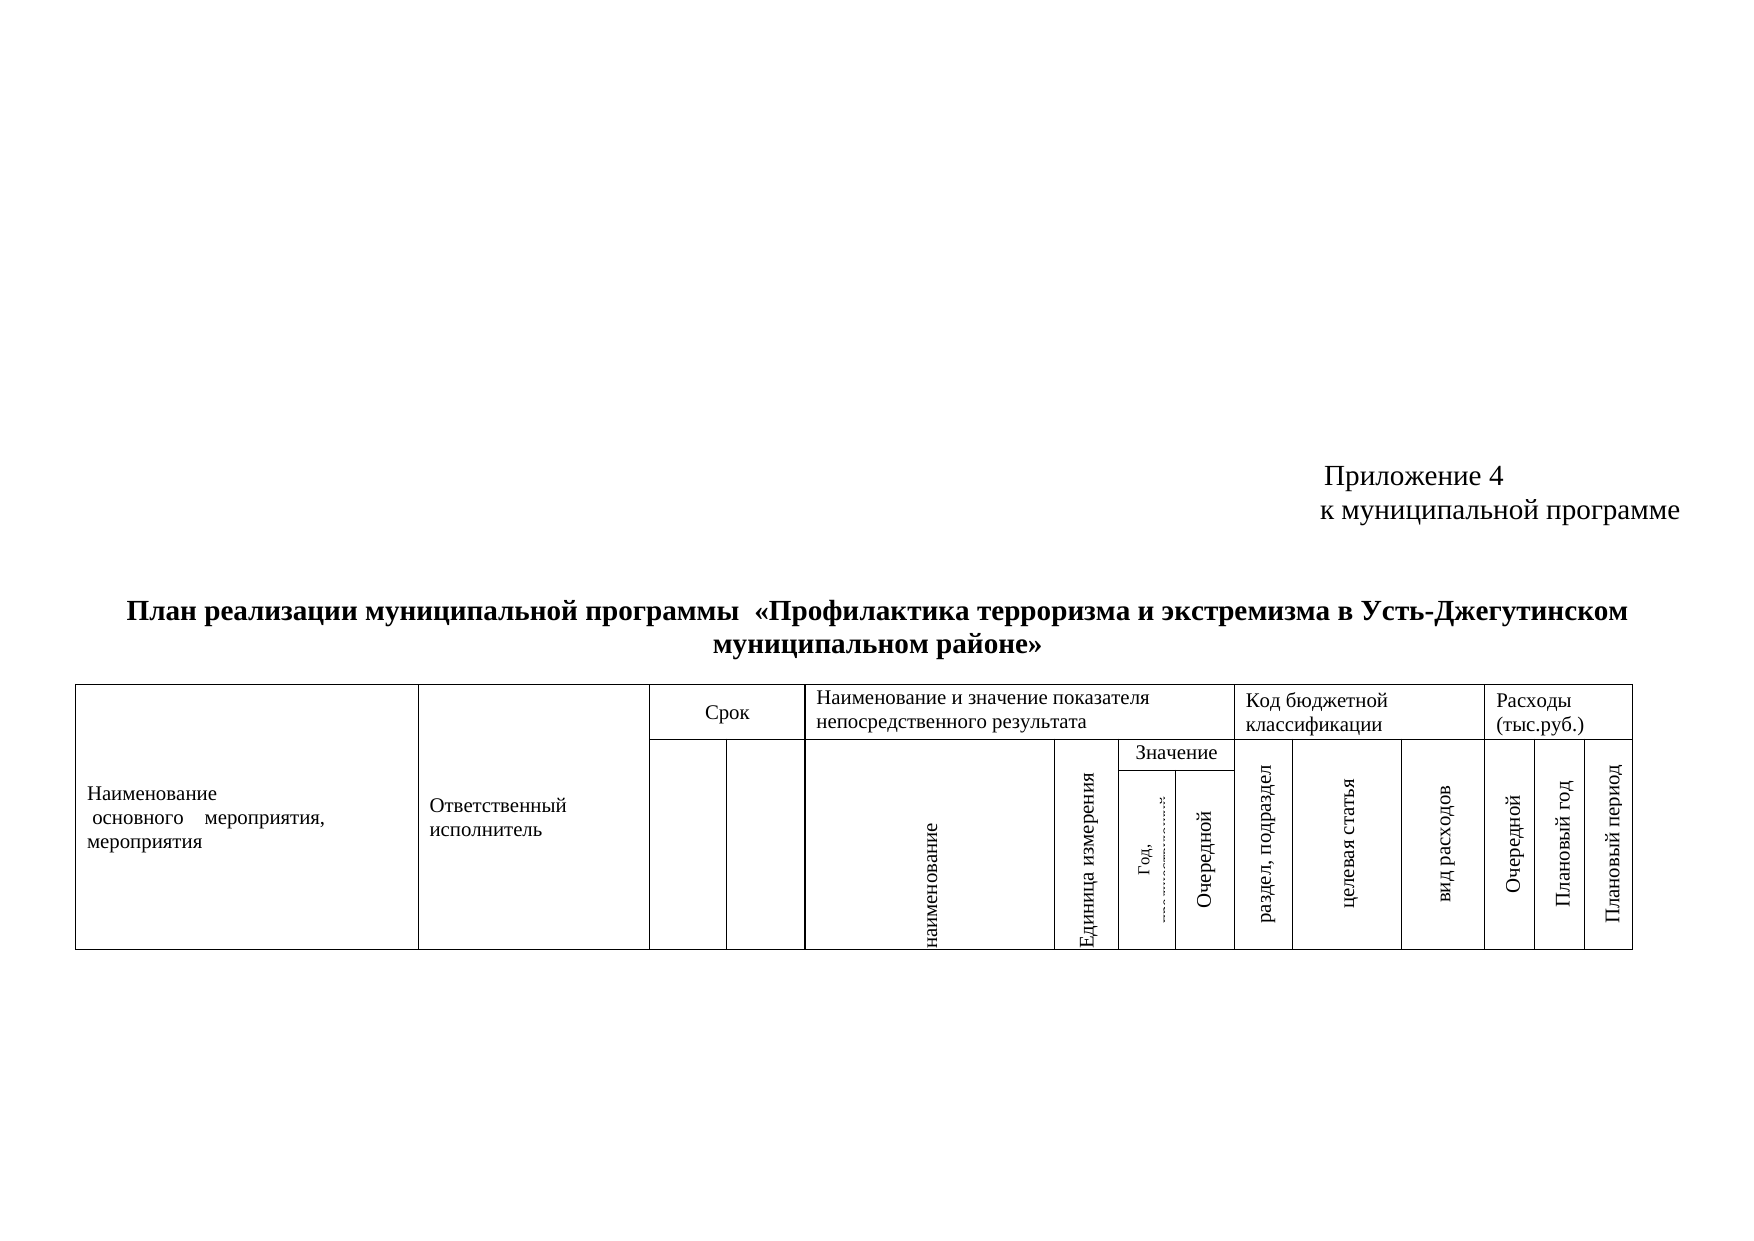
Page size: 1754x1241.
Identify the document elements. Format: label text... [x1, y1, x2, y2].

table_cell вид расходов [1402, 740, 1484, 949]
table_cell [650, 740, 726, 949]
table_header Наименование и значение показателя непосредственного результата [806, 685, 1234, 738]
table_cell Год, предшествующий очередному финансовому году [1119, 771, 1175, 949]
text План реализации муниципальной программы «Профилактика терроризма и экстремизма в Усть-Джегутинском [75, 593, 1680, 626]
table_cell [727, 740, 804, 949]
table_cell Очередной финансовый год [1485, 740, 1534, 949]
table_cell целевая статья [1293, 740, 1401, 949]
table_cell Единица измерения [1055, 740, 1118, 949]
table_header Расходы (тыс.руб.) [1485, 685, 1632, 738]
text муниципальном районе» [75, 626, 1680, 660]
table_cell раздел, подраздел [1235, 740, 1292, 949]
table_cell Плановый период [1585, 740, 1632, 949]
table_cell наименование [806, 740, 1054, 949]
text Приложение 4 [1200, 458, 1680, 492]
table_cell Очередной финансовый год [1176, 771, 1234, 949]
table_header Срок [650, 685, 804, 738]
table_header Наименование основного мероприятия, мероприятия [76, 685, 418, 949]
table_header Код бюджетной классификации [1235, 685, 1484, 738]
table_cell Плановый год [1535, 740, 1584, 949]
table_cell Значение [1119, 740, 1234, 770]
table_header Ответственный исполнитель [419, 685, 649, 949]
text к муниципальной программе [517, 492, 1680, 526]
